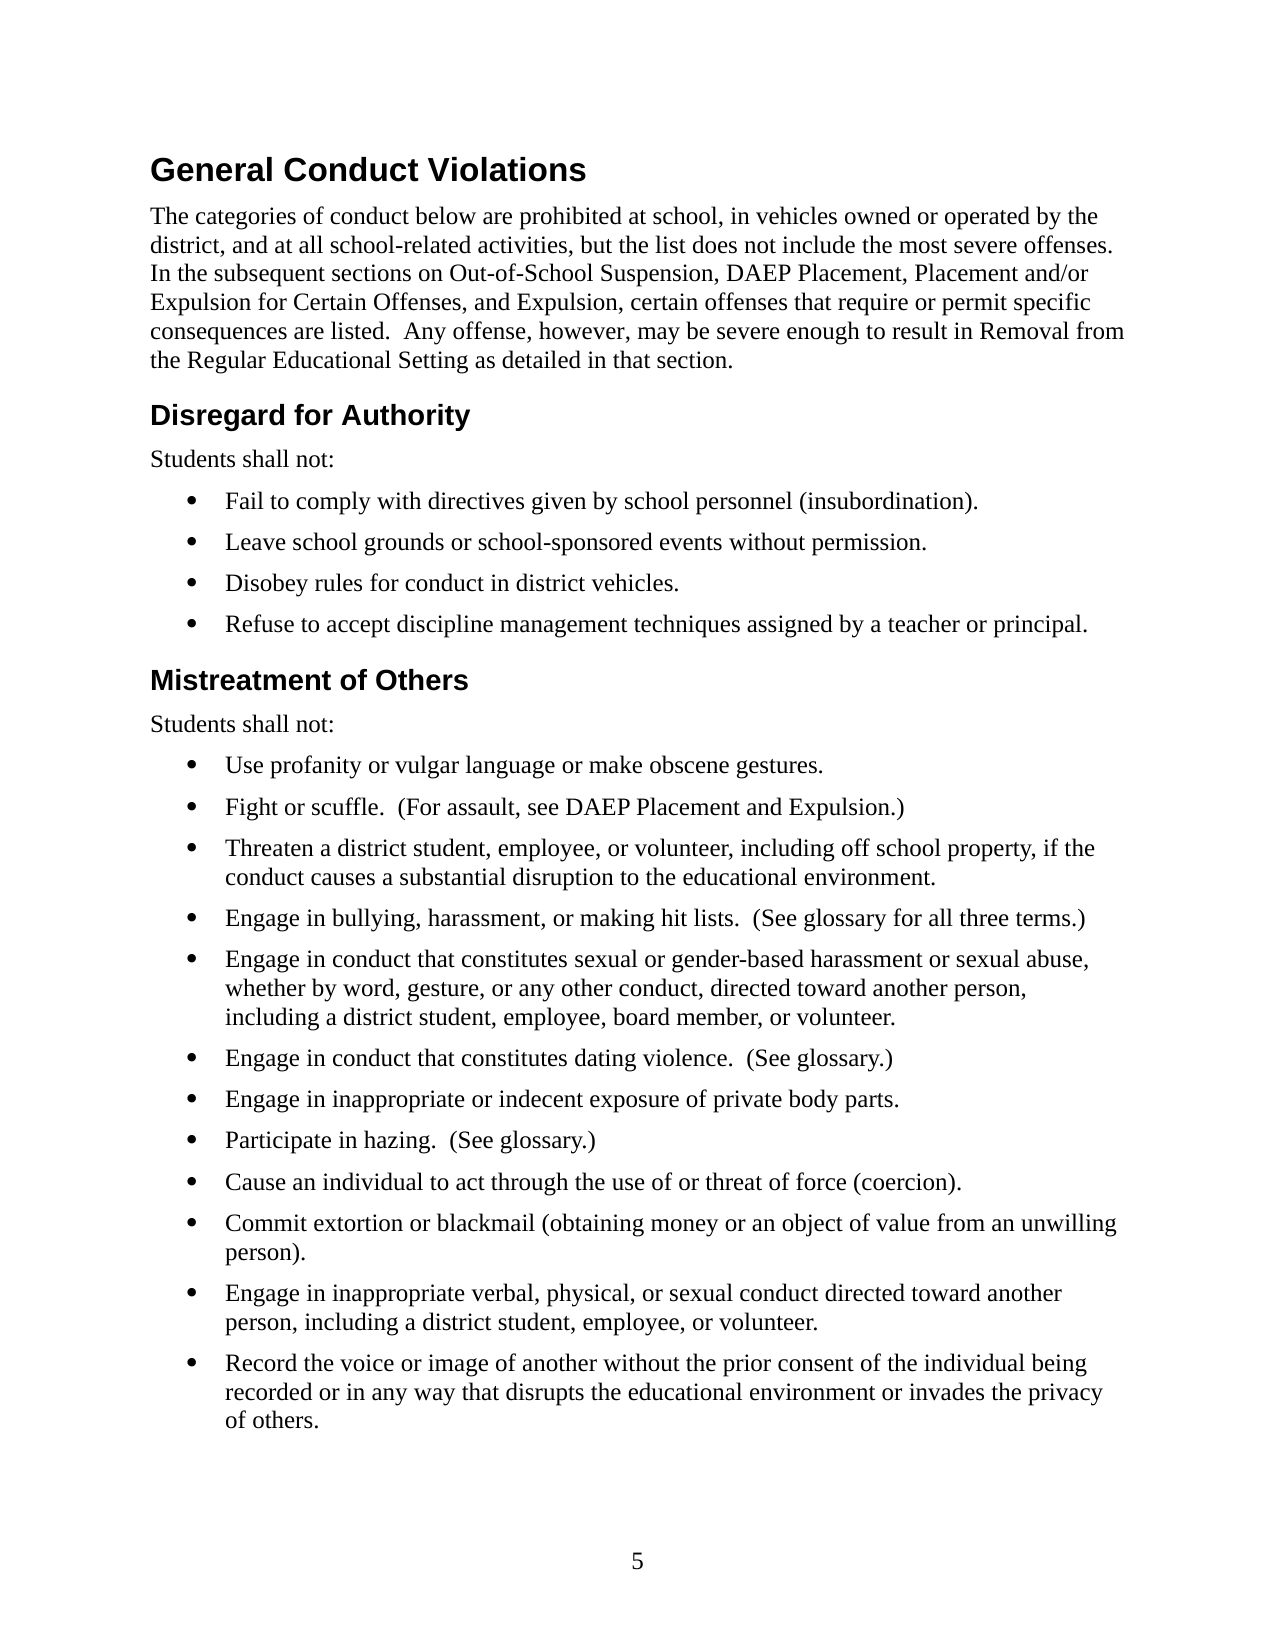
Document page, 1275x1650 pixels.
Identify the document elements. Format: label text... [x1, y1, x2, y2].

list Record the voice or image of another without the prior consent of the individual being recorded or in any way that disrupts the educational environment or invades the privacy of others. [187, 1348, 1125, 1434]
subtitle Disregard for Authority [150, 398, 1125, 432]
list Engage in inappropriate or indecent exposure of private body parts. [187, 1084, 1125, 1113]
list Leave school grounds or school-sponsored events without permission. [187, 527, 1125, 556]
list Engage in conduct that constitutes sexual or gender-based harassment or sexual abuse, whether by word, gesture, or any other conduct, directed toward another person, including a district student, employee, board member, or volunteer. [187, 944, 1125, 1031]
subtitle Mistreatment of Others [150, 663, 1125, 697]
list Use profanity or vulgar language or make obscene gestures. [187, 751, 1125, 779]
list Fail to comply with directives given by school personnel (insubordination). [187, 486, 1125, 514]
text Students shall not: [150, 444, 1125, 473]
list Threaten a district student, employee, or volunteer, including off school property, if the conduct causes a substantial disruption to the educational environment. [187, 833, 1125, 891]
list Disobey rules for conduct in district vehicles. [187, 568, 1125, 597]
list Commit extortion or blackmail (obtaining money or an object of value from an unwilling person). [187, 1208, 1125, 1266]
list Cause an individual to act through the use of or threat of force (coercion). [187, 1167, 1125, 1196]
text The categories of conduct below are prohibited at school, in vehicles owned or operated by the district, and at all school-related activities, but the list does not include the most severe offenses. In the subsequent sections on Out-of-School Suspension, DAEP Placement, Placement and/or Expulsion for Certain Offenses, and Expulsion, certain offenses that require or permit specific consequences are listed. Any offense, however, may be severe enough to result in Removal from the Regular Educational Setting as detailed in that section. [150, 201, 1125, 373]
list Engage in bullying, harassment, or making hit lists. (See glossary for all three terms.) [187, 903, 1125, 932]
list Refuse to accept discipline management techniques assigned by a teacher or principal. [187, 609, 1125, 638]
list Engage in conduct that constitutes dating violence. (See glossary.) [187, 1043, 1125, 1072]
text Students shall not: [150, 709, 1125, 738]
list Fight or scuffle. (For assault, see DAEP Placement and Expulsion.) [187, 792, 1125, 821]
list Engage in inappropriate verbal, physical, or sexual conduct directed toward another person, including a district student, employee, or volunteer. [187, 1278, 1125, 1336]
subtitle General Conduct Violations [150, 150, 1125, 188]
list Participate in hazing. (See glossary.) [187, 1126, 1125, 1154]
